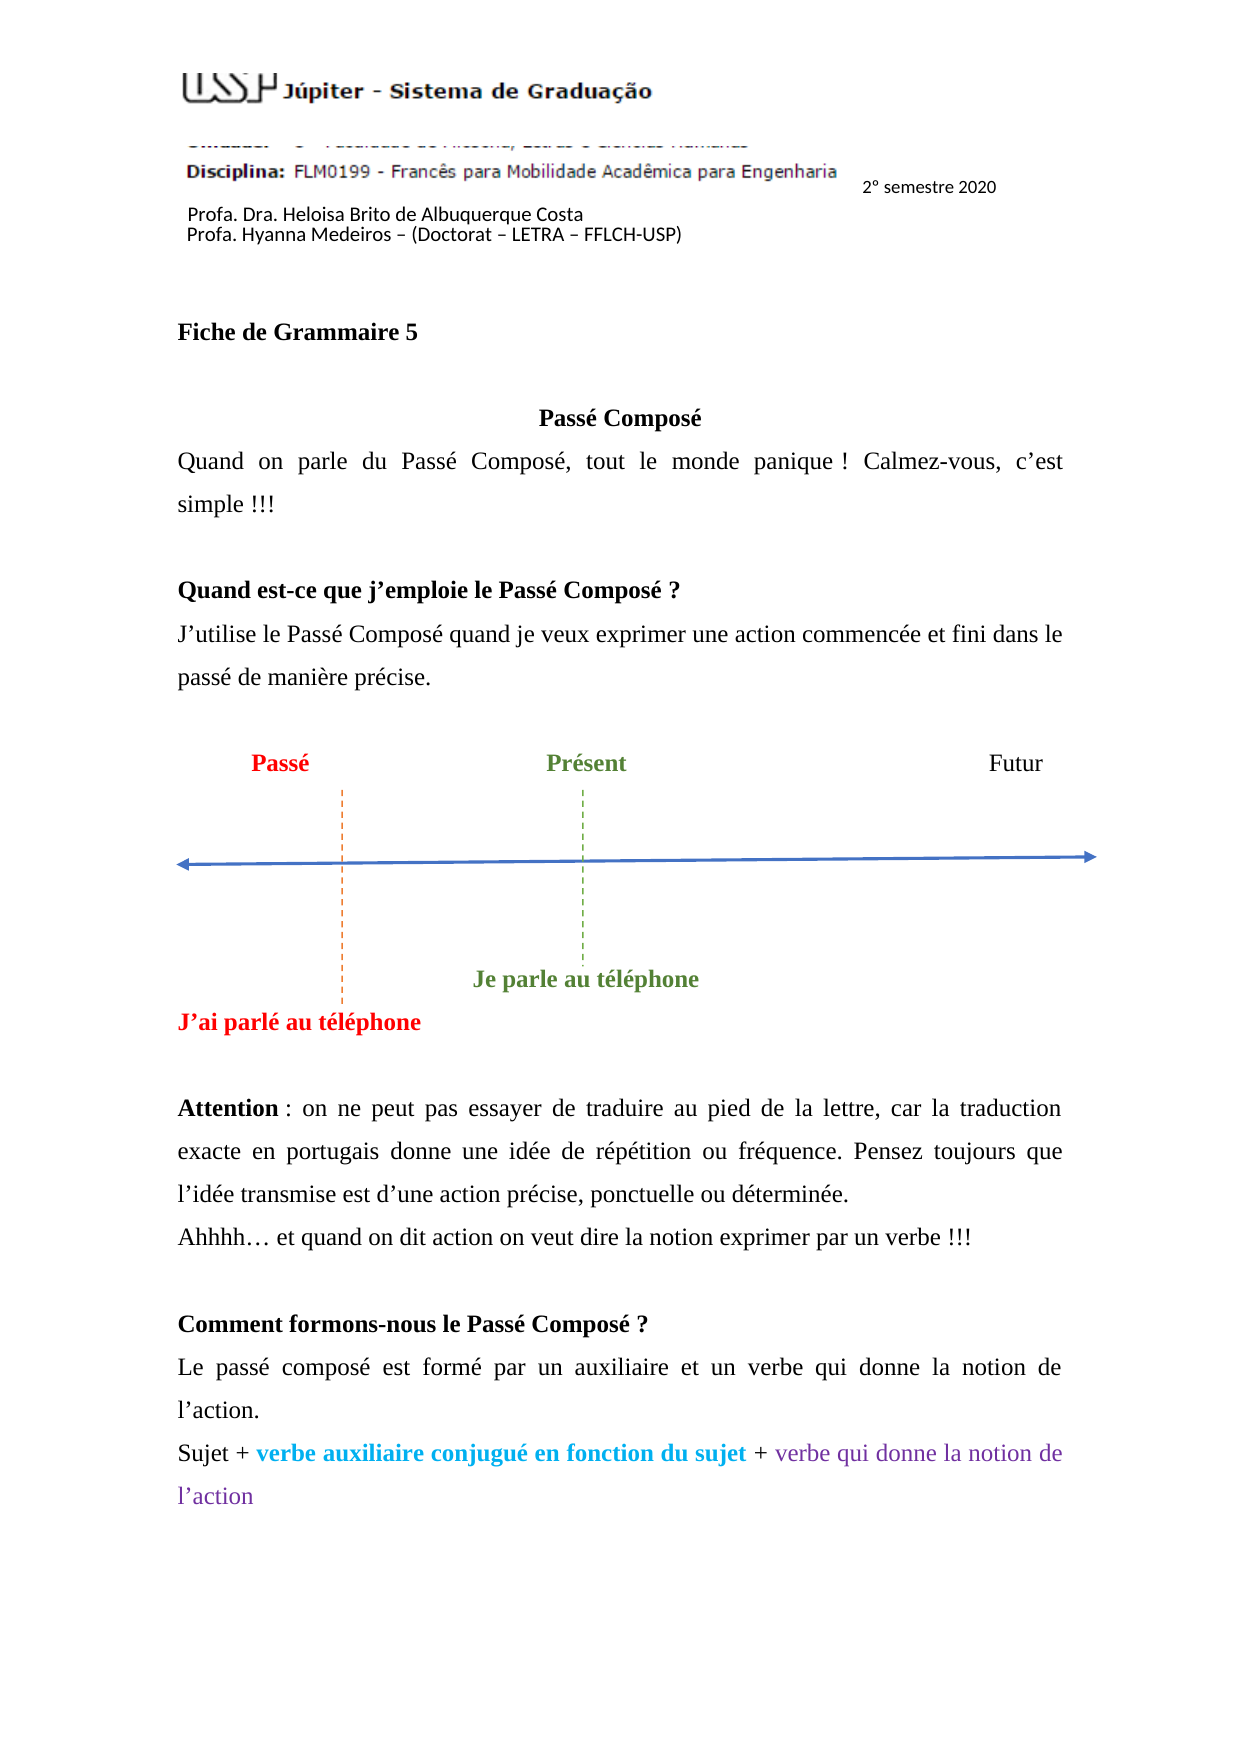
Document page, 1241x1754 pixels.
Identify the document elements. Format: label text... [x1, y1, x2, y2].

text Quand est-ce que j’emploie le Passé Composé ? [177, 576, 1063, 604]
text Passé Composé [177, 403, 1063, 432]
text Le passé composé est formé par un auxiliaire et un verbe qui donne la notion de l’action. [177, 1352, 1063, 1424]
picture [177, 146, 857, 194]
text Ahhhh… et quand on dit action on veut dire la notion exprimer par un verbe !!! [177, 1222, 1063, 1251]
text J’ai parlé au téléphone [177, 1007, 1063, 1036]
text Quand on parle du Passé Composé, tout le monde panique ! Calmez-vous, c’est simple !!! [177, 446, 1063, 518]
text Comment formons-nous le Passé Composé ? [177, 1309, 1063, 1337]
text Passé Présent Futur [177, 748, 1063, 777]
text Je parle au téléphone [177, 964, 1063, 992]
picture [177, 73, 698, 132]
text Sujet + verbe auxiliaire conjugué en fonction du sujet + verbe qui donne la notion de l’action [177, 1438, 1063, 1510]
text Attention : on ne peut pas essayer de traduire au pied de la lettre, car la traduction exacte en portugais donne une idée de répétition ou fréquence. Pensez toujours que l’idée transmise est d’une action précise, ponctuelle ou déterminée. [177, 1093, 1063, 1208]
text Fiche de Grammaire 5 [177, 317, 1063, 346]
text J’utilise le Passé Composé quand je veux exprimer une action commencée et fini dans le passé de manière précise. [177, 619, 1063, 691]
